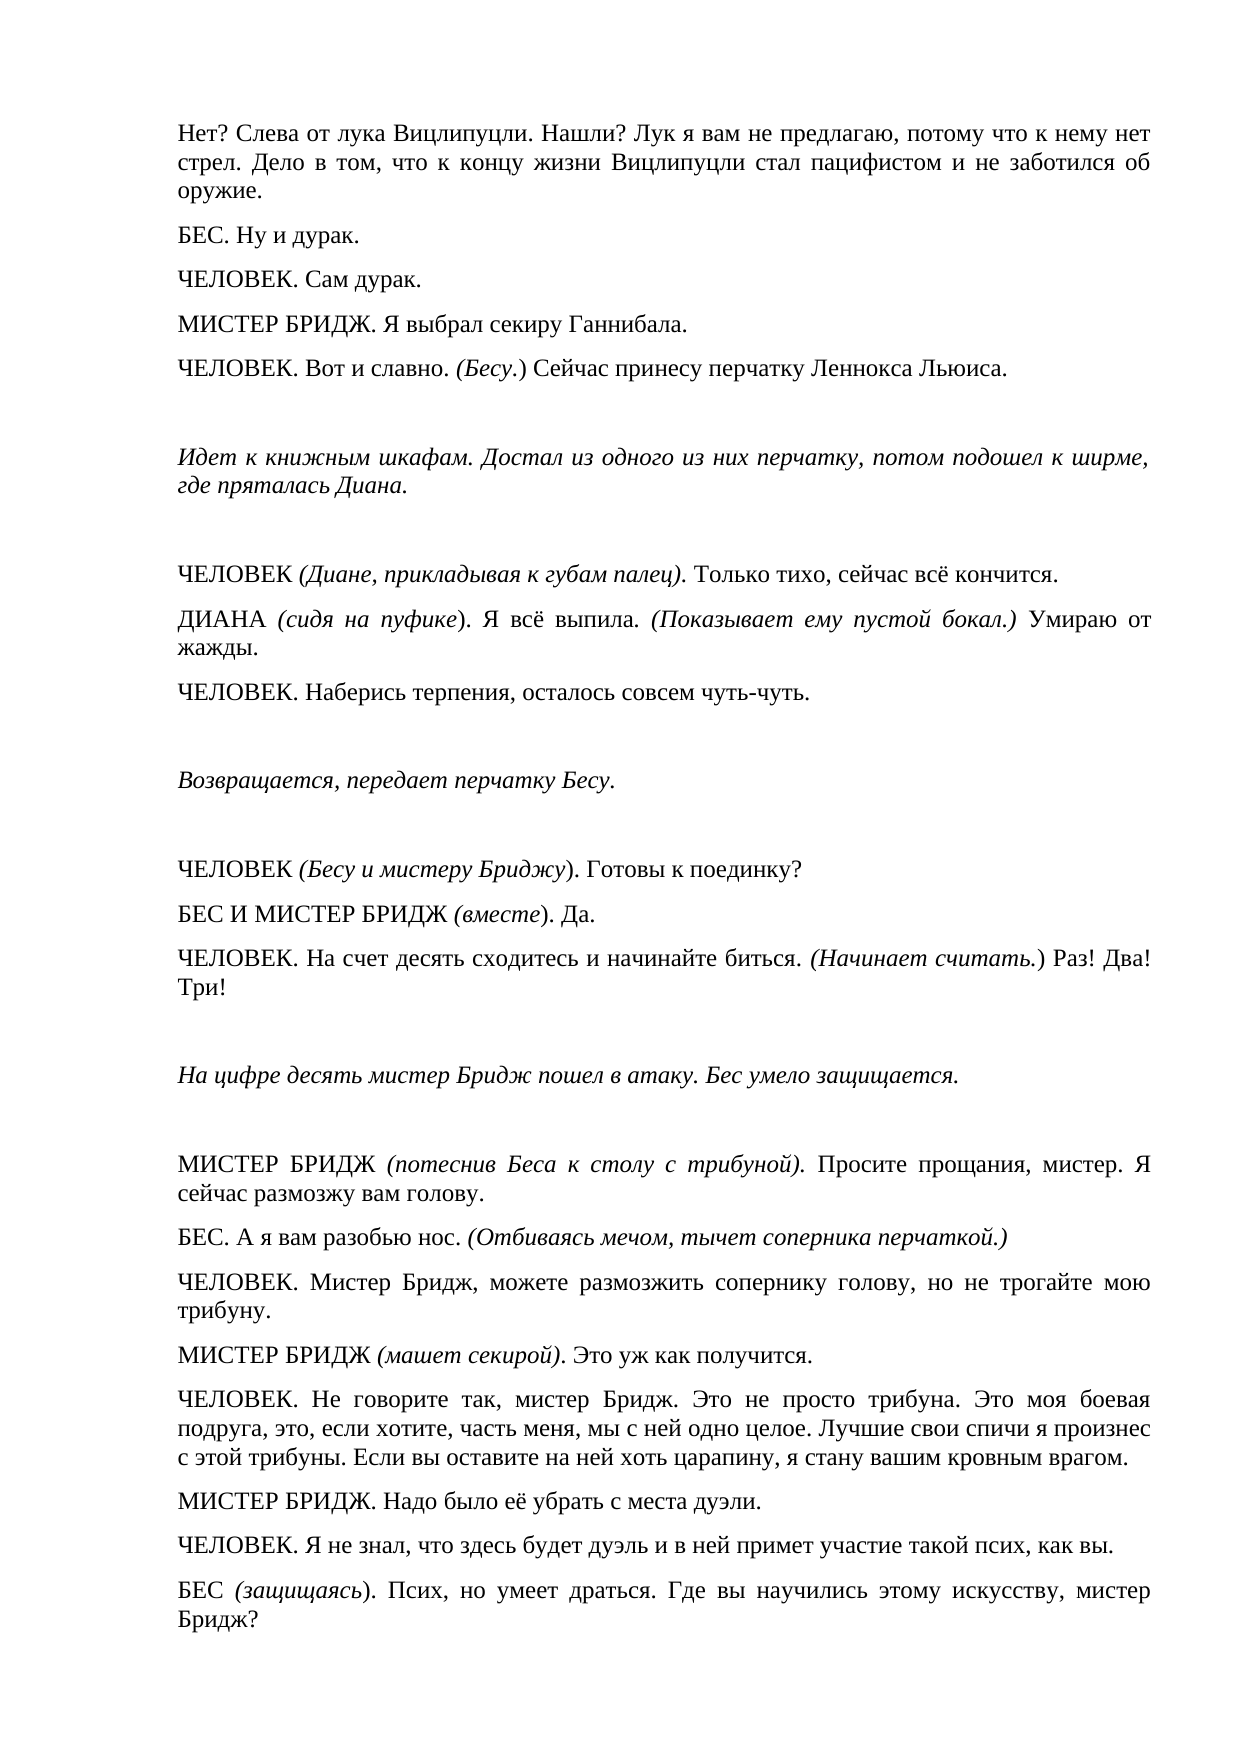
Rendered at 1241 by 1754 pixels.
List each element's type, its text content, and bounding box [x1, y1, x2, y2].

text Возвращается, передает перчатку Бесу. [177, 766, 1152, 794]
text ЧЕЛОВЕК. Я не знал, что здесь будет дуэль и в ней примет участие такой псих, как вы. [177, 1531, 1152, 1559]
text ЧЕЛОВЕК. Наберись терпения, осталось совсем чуть-чуть. [177, 677, 1152, 706]
text МИСТЕР БРИДЖ. Я выбрал секиру Ганнибала. [177, 309, 1152, 337]
text ДИАНА (сидя на пуфике). Я всё выпила. (Показывает ему пустой бокал.) Умираю от жажды. [177, 604, 1152, 661]
text ЧЕЛОВЕК. Вот и славно. (Бесу.) Сейчас принесу перчатку Леннокса Льюиса. [177, 353, 1152, 382]
text БЕС. Ну и дурак. [177, 220, 1152, 249]
text МИСТЕР БРИДЖ (машет секирой). Это уж как получится. [177, 1340, 1152, 1369]
text ЧЕЛОВЕК (Бесу и мистеру Бриджу). Готовы к поединку? [177, 854, 1152, 883]
text ЧЕЛОВЕК. Не говорите так, мистер Бридж. Это не просто трибуна. Это моя боевая подруга, это, если хотите, часть меня, мы с ней одно целое. Лучшие свои спичи я произнес с этой трибуны. Если вы оставите на ней хоть царапину, я стану вашим кровным врагом. [177, 1384, 1152, 1471]
text ЧЕЛОВЕК. Сам дурак. [177, 264, 1152, 293]
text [177, 118, 1152, 204]
text МИСТЕР БРИДЖ. Надо было её убрать с места дуэли. [177, 1486, 1152, 1515]
text БЕС. А я вам разобью нос. (Отбиваясь мечом, тычет соперника перчаткой.) [177, 1222, 1152, 1251]
text Идет к книжным шкафам. Достал из одного из них перчатку, потом подошел к ширме, где пряталась Диана. [177, 442, 1152, 499]
text На цифре десять мистер Бридж пошел в атаку. Бес умело защищается. [177, 1061, 1152, 1089]
text БЕС И МИСТЕР БРИДЖ (вместе). Да. [177, 899, 1152, 927]
text ЧЕЛОВЕК. На счет десять сходитесь и начинайте биться. (Начинает считать.) Раз! Два! Три! [177, 943, 1152, 1001]
text ЧЕЛОВЕК. Мистер Бридж, можете размозжить сопернику голову, но не трогайте мою трибуну. [177, 1267, 1152, 1324]
text БЕС (защищаясь). Псих, но умеет драться. Где вы научились этому искусству, мистер Бридж? [177, 1575, 1152, 1632]
text МИСТЕР БРИДЖ (потеснив Беса к столу с трибуной). Просите прощания, мистер. Я сейчас размозжу вам голову. [177, 1149, 1152, 1207]
text ЧЕЛОВЕК (Диане, прикладывая к губам палец). Только тихо, сейчас всё кончится. [177, 559, 1152, 588]
